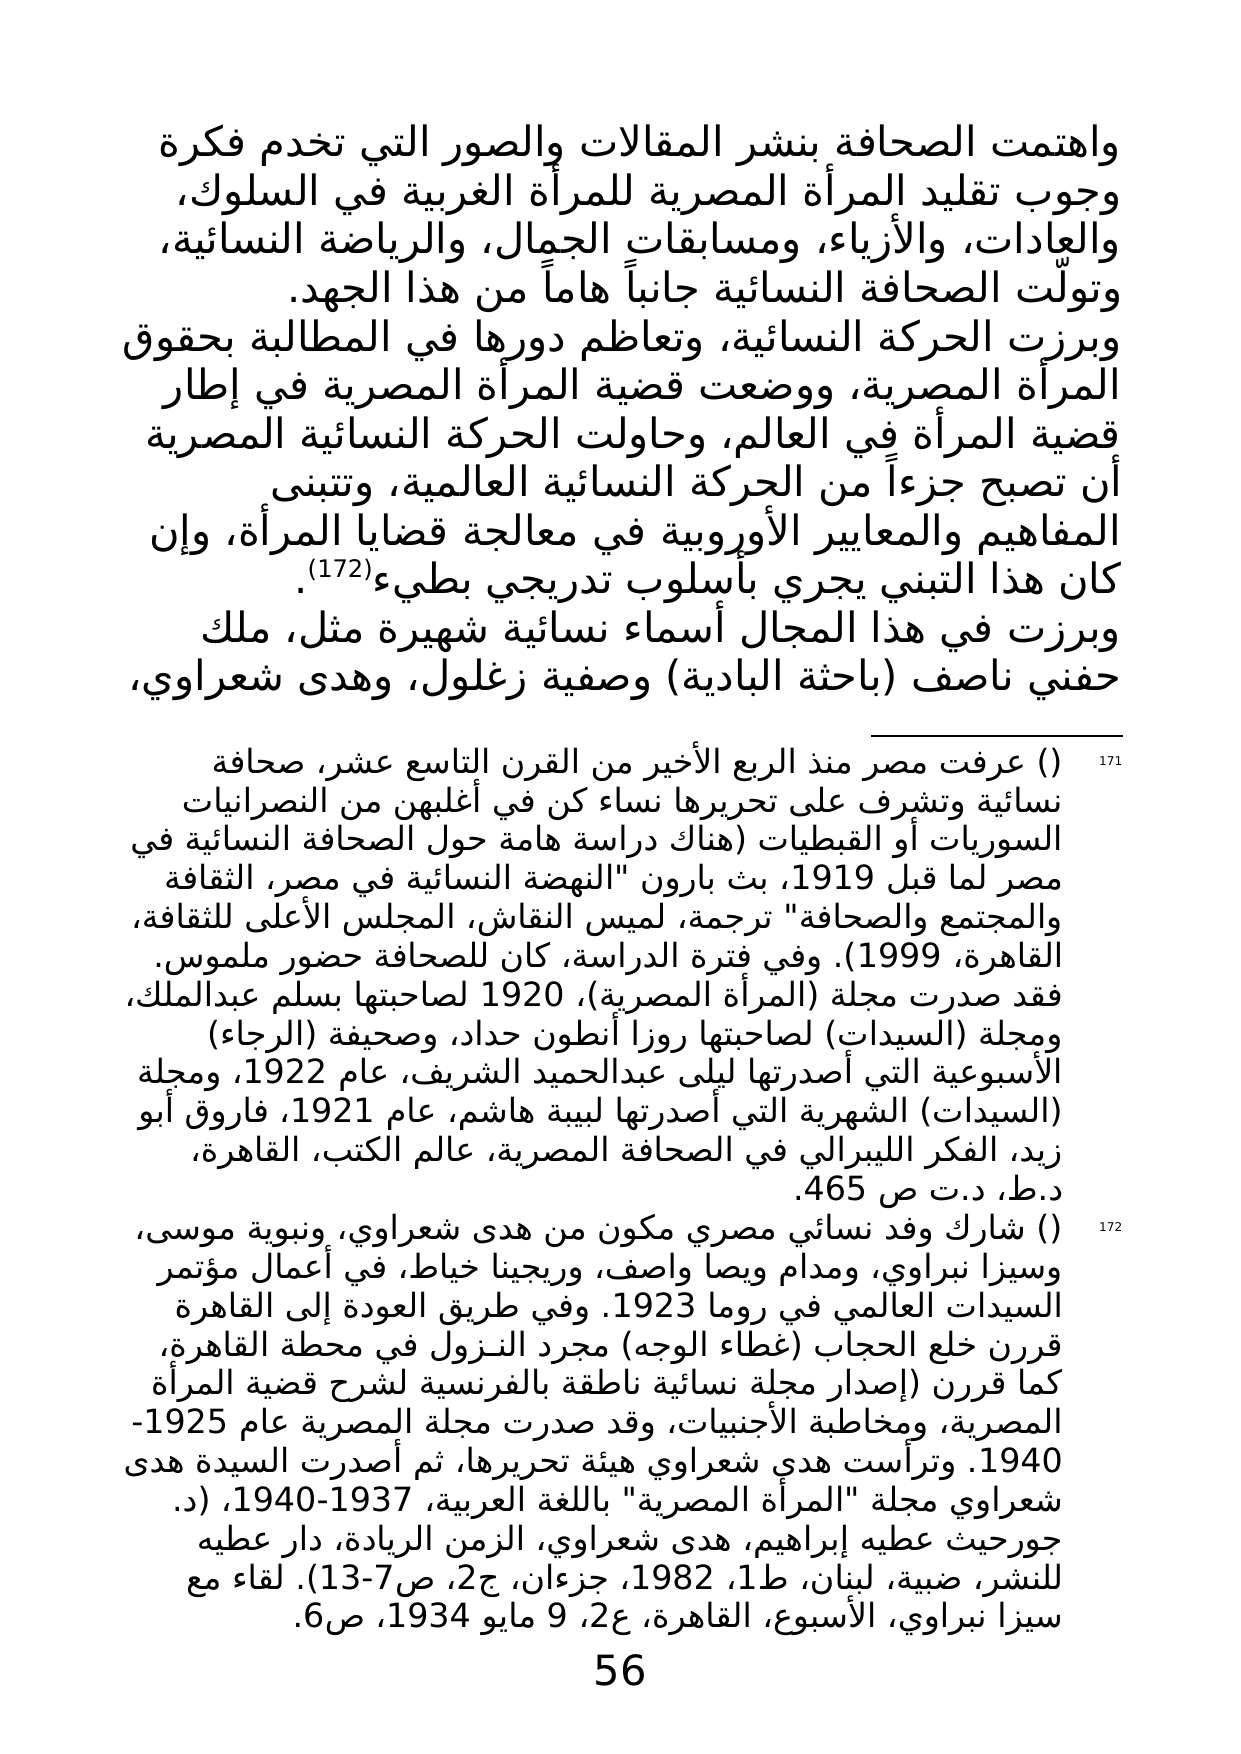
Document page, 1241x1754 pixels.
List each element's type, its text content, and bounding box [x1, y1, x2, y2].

text وبرزت في هذا المجال أسماء نسائية شهيرة مثل، ملك حفني ناصف (باحثة البادية) وصفية زغلول، وهدى شعراوي، وسيزا نبراوي، ومنيرة ثابت، وميّ زيادة، ونبوية موسى، ولبيبة أحمد (انضمت فيما بعد لجماعة الإخوان المسلمين) (). [118, 603, 1122, 701]
text واهتمت الصحافة بنشر المقالات والصور التي تخدم فكرة وجوب تقليد المرأة المصرية للمرأة الغربية في السلوك، والعادات، والأزياء، ومسابقات الجمال، والرياضة النسائية، وتولّت الصحافة النسائية جانباً هاماً من هذا الجهد. [118, 118, 1122, 312]
text وبرزت الحركة النسائية، وتعاظم دورها في المطالبة بحقوق المرأة المصرية، ووضعت قضية المرأة المصرية في إطار قضية المرأة في العالم، وحاولت الحركة النسائية المصرية أن تصبح جزءاً من الحركة النسائية العالمية، وتتبنى المفاهيم والمعايير الأوروبية في معالجة قضايا المرأة، وإن كان هذا التبني يجري بأسلوب تدريجي بطيء(). [118, 312, 1122, 603]
